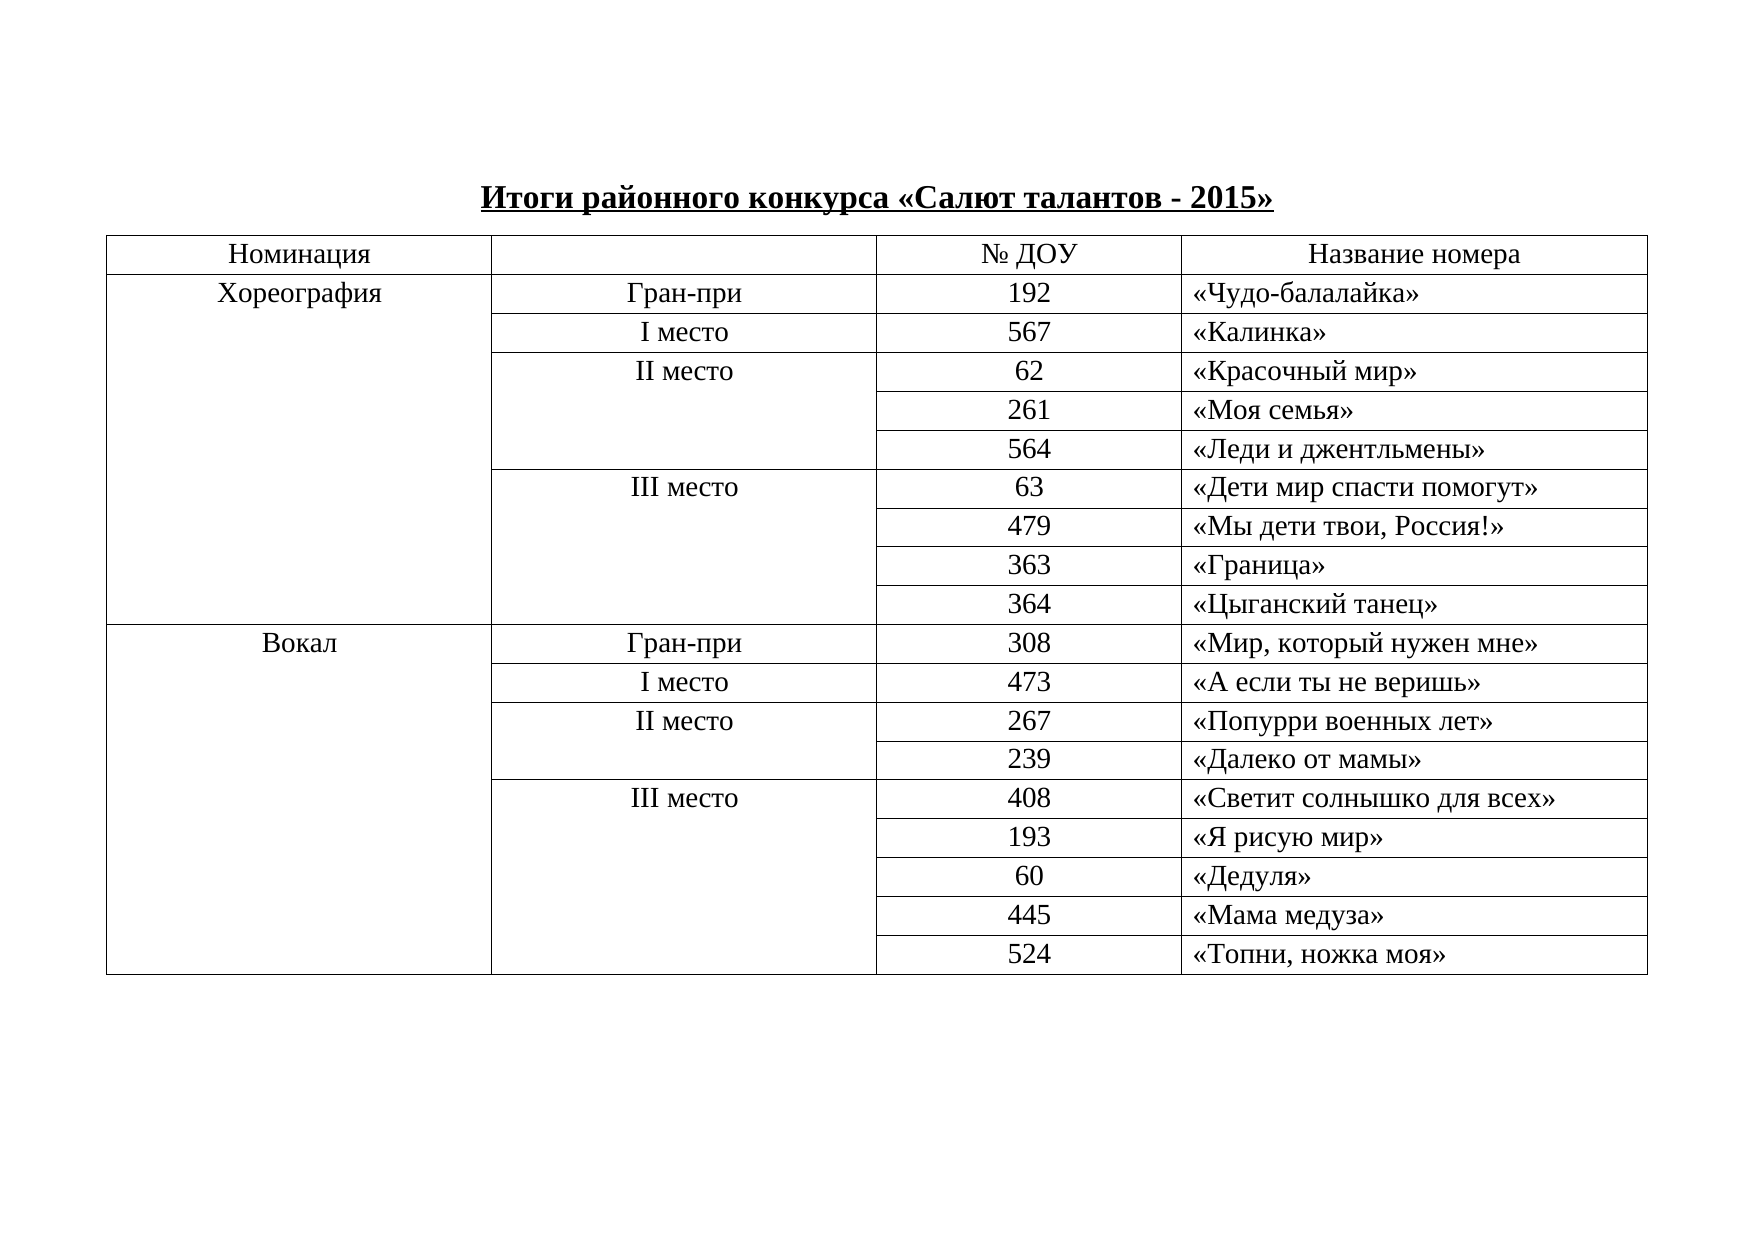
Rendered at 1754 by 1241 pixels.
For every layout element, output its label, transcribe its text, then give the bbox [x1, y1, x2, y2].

table_cell 308 [877, 625, 1181, 663]
table_cell I место [492, 664, 876, 702]
table_cell 479 [877, 509, 1181, 546]
table_cell «Мы дети твои, Россия!» [1182, 509, 1647, 546]
table_cell «Цыганский танец» [1182, 586, 1647, 624]
table_cell Гран-при [492, 275, 876, 313]
table_cell 60 [877, 858, 1181, 896]
table_cell 408 [877, 780, 1181, 818]
table_cell III место [492, 470, 876, 624]
table_cell II место [492, 353, 876, 468]
table_cell «Попурри военных лет» [1182, 703, 1647, 741]
table_header [492, 236, 876, 274]
table_cell 193 [877, 819, 1181, 857]
table_cell 564 [877, 431, 1181, 468]
table_cell III место [492, 780, 876, 974]
table_cell 524 [877, 936, 1181, 974]
table_cell «Далеко от мамы» [1182, 742, 1647, 779]
table_cell 364 [877, 586, 1181, 624]
table_cell «Дети мир спасти помогут» [1182, 470, 1647, 507]
table_cell 63 [877, 470, 1181, 507]
table_cell «Мир, который нужен мне» [1182, 625, 1647, 663]
table_cell II место [492, 703, 876, 779]
table_header Название номера [1182, 236, 1647, 274]
table_cell I место [492, 314, 876, 352]
table_cell «Светит солнышко для всех» [1182, 780, 1647, 818]
table_cell «А если ты не веришь» [1182, 664, 1647, 702]
table_cell 473 [877, 664, 1181, 702]
table_cell Гран-при [492, 625, 876, 663]
table_cell Вокал [107, 625, 491, 974]
table_cell 567 [877, 314, 1181, 352]
text Итоги районного конкурса «Салют талантов - 2015» [118, 177, 1636, 216]
table_cell «Моя семья» [1182, 392, 1647, 430]
table_cell «Граница» [1182, 547, 1647, 585]
table_cell 62 [877, 353, 1181, 391]
table_cell «Дедуля» [1182, 858, 1647, 896]
table_cell «Я рисую мир» [1182, 819, 1647, 857]
table_cell «Леди и джентльмены» [1182, 431, 1647, 468]
table_cell «Топни, ножка моя» [1182, 936, 1647, 974]
table_cell 267 [877, 703, 1181, 741]
table_cell 192 [877, 275, 1181, 313]
table_header № ДОУ [877, 236, 1181, 274]
table_cell 261 [877, 392, 1181, 430]
table_cell Хореография [107, 275, 491, 624]
table_cell «Мама медуза» [1182, 897, 1647, 935]
table_cell 363 [877, 547, 1181, 585]
table_cell 239 [877, 742, 1181, 779]
table_cell «Калинка» [1182, 314, 1647, 352]
table_header Номинация [107, 236, 491, 274]
table_cell «Чудо-балалайка» [1182, 275, 1647, 313]
table_cell 445 [877, 897, 1181, 935]
table_cell «Красочный мир» [1182, 353, 1647, 391]
